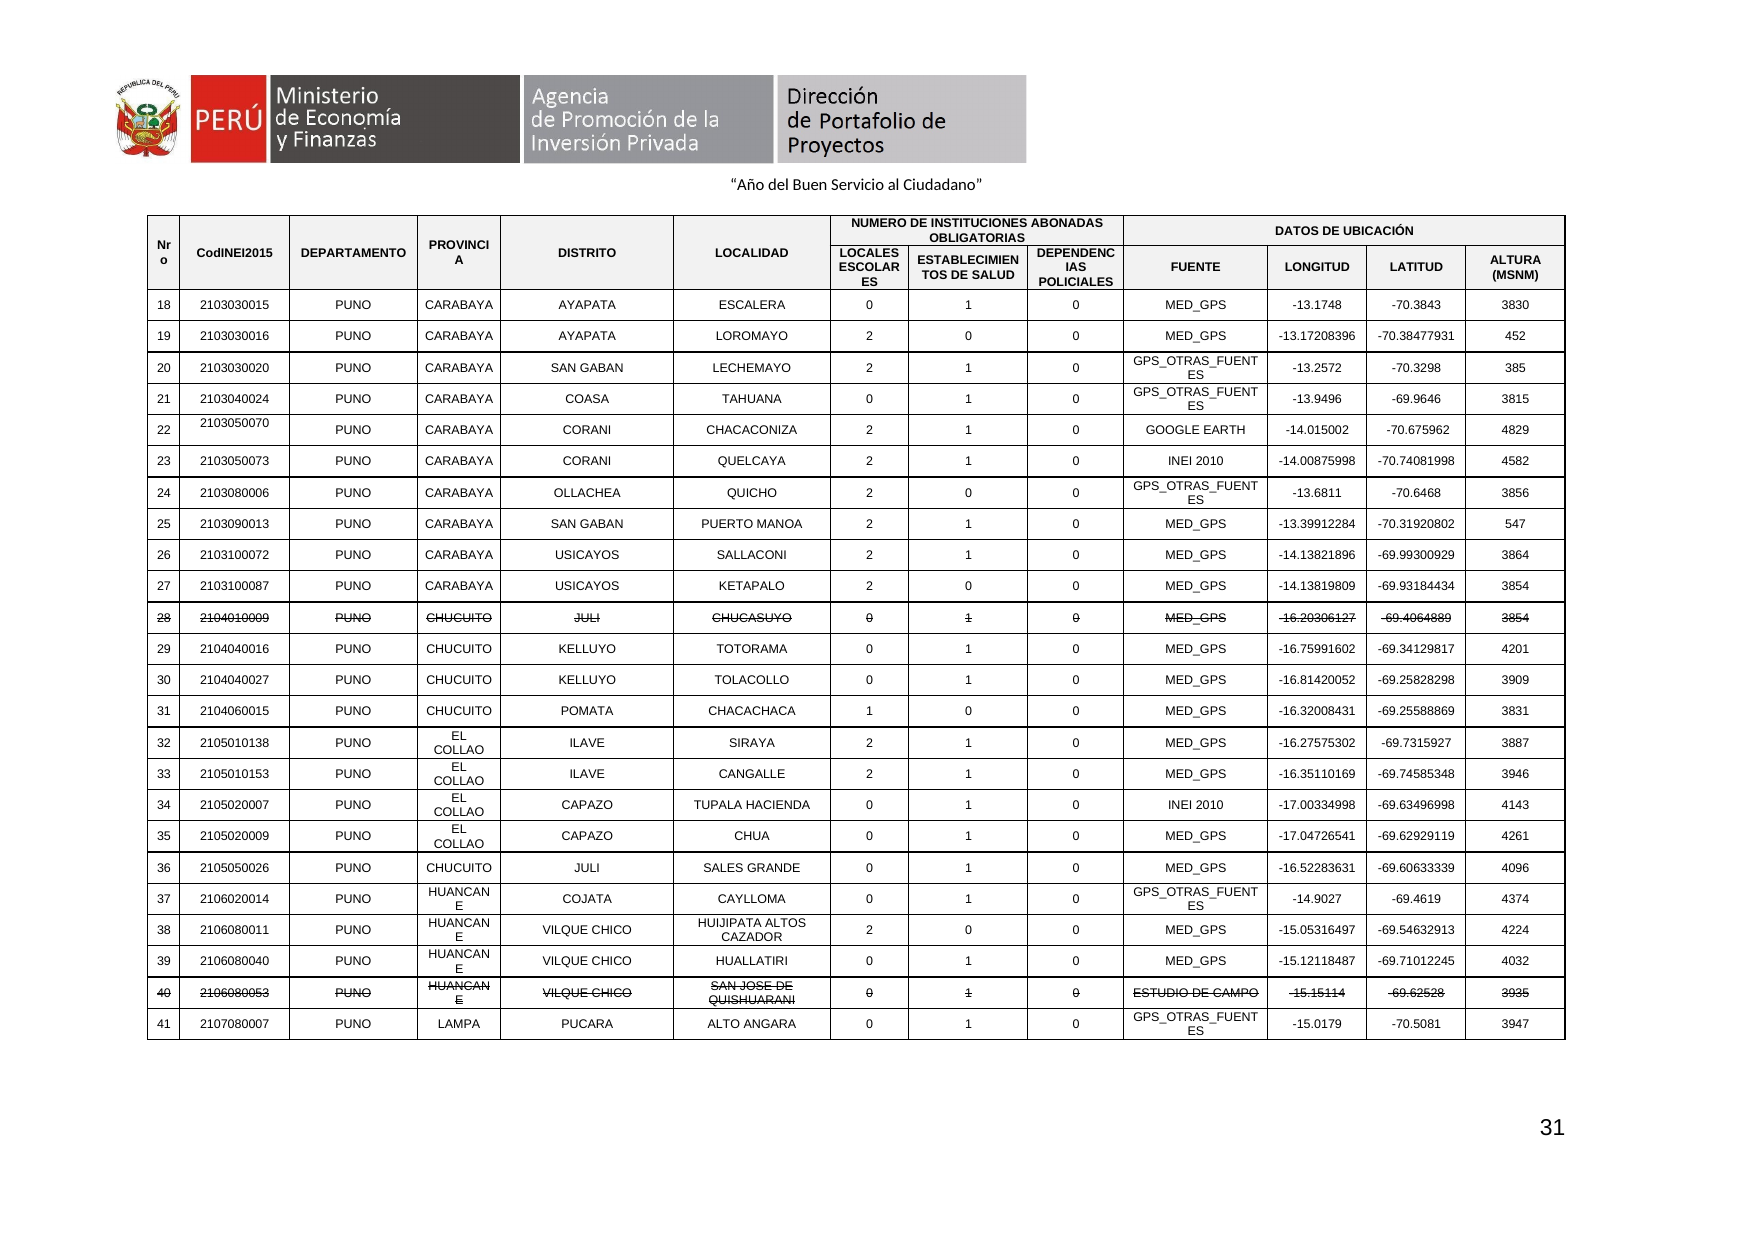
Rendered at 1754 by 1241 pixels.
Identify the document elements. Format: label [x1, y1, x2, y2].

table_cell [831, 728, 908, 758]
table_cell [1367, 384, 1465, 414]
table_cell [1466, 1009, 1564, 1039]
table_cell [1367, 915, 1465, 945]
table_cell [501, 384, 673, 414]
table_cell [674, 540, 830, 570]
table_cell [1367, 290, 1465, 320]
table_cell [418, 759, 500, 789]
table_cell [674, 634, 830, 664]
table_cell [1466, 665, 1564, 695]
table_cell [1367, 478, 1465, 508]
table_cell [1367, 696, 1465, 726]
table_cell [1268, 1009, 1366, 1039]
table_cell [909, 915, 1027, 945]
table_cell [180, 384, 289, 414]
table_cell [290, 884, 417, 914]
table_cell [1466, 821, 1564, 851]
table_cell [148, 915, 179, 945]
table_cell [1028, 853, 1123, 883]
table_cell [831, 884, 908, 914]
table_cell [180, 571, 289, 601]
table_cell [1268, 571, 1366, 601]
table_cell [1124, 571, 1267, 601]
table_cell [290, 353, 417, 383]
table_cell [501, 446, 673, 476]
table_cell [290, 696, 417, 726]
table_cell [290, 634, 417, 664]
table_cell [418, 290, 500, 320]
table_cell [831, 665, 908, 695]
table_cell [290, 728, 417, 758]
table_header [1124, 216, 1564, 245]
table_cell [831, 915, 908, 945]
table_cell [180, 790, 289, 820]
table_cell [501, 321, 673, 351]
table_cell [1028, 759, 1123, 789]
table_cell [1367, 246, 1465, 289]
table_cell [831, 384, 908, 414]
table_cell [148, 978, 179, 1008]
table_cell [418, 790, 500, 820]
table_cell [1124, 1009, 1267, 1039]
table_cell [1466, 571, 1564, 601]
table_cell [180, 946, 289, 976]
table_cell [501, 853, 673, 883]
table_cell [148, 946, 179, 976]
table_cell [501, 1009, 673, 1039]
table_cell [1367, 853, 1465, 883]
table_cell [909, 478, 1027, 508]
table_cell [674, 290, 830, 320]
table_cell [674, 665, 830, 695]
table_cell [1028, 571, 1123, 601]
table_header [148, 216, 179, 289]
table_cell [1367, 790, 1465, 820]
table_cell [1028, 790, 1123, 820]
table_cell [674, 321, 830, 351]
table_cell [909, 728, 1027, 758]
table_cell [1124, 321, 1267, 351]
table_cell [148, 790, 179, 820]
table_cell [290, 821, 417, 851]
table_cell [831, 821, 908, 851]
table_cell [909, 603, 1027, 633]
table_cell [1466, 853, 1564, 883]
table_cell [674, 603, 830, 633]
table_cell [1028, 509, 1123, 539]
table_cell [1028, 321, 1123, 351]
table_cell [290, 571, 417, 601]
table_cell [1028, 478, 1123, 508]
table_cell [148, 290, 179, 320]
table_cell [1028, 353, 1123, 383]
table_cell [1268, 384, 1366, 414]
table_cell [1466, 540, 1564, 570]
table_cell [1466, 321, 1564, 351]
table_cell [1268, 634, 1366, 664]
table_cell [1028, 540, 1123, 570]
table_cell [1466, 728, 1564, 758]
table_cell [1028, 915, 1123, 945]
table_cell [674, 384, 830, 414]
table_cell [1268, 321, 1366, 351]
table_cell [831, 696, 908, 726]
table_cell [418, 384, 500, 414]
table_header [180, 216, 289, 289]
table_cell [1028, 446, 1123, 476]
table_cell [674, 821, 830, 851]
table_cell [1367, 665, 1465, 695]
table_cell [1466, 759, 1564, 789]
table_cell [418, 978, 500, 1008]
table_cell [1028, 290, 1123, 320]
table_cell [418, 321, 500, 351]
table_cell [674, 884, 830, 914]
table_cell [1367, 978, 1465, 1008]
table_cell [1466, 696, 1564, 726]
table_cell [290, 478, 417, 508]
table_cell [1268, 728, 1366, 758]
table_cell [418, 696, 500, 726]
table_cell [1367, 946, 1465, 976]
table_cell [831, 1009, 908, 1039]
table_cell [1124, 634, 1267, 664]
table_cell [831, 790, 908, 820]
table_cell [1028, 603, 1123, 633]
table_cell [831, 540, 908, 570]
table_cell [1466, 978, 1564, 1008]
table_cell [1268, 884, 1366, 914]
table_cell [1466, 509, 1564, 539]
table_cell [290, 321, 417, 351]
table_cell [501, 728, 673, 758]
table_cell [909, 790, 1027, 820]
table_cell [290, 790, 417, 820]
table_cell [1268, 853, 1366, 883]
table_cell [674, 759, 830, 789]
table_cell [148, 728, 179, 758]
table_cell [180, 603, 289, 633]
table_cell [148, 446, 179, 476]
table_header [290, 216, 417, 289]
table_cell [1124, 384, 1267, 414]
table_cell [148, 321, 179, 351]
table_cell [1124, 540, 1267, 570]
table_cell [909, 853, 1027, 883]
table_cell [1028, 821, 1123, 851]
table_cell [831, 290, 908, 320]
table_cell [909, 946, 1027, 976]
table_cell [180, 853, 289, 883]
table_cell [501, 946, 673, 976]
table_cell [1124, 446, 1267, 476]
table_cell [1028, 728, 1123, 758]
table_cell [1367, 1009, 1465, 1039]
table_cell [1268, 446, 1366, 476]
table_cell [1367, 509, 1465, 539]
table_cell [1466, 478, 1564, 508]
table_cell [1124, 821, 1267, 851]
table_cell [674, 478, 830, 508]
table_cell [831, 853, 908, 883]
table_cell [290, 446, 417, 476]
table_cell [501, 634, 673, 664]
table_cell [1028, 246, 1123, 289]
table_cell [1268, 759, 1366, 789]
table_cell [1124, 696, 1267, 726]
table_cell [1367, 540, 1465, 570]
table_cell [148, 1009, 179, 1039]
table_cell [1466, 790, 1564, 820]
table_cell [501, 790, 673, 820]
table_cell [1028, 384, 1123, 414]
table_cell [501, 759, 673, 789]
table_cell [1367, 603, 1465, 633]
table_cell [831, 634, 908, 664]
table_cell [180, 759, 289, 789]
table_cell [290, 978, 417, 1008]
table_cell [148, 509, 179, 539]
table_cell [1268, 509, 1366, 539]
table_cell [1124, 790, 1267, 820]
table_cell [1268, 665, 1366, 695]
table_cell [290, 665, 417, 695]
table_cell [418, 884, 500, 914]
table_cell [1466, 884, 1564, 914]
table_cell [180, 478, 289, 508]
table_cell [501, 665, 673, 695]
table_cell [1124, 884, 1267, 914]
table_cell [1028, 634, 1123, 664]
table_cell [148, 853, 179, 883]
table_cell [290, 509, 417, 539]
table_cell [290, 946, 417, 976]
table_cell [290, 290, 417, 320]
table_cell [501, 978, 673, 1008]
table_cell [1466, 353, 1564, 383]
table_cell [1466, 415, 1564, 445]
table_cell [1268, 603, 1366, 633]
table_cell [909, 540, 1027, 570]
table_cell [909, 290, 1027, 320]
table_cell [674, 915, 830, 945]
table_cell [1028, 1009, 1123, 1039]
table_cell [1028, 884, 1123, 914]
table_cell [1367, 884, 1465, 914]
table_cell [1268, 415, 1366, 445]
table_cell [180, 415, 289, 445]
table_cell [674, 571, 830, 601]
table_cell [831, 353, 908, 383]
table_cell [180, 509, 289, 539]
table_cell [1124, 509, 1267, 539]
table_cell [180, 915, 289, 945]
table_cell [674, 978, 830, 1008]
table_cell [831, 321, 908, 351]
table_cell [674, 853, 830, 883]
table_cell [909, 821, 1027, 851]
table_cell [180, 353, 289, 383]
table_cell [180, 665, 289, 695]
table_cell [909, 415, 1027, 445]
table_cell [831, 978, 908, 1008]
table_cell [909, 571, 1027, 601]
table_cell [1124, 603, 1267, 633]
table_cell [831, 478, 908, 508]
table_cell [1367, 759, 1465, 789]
picture [115, 75, 1027, 164]
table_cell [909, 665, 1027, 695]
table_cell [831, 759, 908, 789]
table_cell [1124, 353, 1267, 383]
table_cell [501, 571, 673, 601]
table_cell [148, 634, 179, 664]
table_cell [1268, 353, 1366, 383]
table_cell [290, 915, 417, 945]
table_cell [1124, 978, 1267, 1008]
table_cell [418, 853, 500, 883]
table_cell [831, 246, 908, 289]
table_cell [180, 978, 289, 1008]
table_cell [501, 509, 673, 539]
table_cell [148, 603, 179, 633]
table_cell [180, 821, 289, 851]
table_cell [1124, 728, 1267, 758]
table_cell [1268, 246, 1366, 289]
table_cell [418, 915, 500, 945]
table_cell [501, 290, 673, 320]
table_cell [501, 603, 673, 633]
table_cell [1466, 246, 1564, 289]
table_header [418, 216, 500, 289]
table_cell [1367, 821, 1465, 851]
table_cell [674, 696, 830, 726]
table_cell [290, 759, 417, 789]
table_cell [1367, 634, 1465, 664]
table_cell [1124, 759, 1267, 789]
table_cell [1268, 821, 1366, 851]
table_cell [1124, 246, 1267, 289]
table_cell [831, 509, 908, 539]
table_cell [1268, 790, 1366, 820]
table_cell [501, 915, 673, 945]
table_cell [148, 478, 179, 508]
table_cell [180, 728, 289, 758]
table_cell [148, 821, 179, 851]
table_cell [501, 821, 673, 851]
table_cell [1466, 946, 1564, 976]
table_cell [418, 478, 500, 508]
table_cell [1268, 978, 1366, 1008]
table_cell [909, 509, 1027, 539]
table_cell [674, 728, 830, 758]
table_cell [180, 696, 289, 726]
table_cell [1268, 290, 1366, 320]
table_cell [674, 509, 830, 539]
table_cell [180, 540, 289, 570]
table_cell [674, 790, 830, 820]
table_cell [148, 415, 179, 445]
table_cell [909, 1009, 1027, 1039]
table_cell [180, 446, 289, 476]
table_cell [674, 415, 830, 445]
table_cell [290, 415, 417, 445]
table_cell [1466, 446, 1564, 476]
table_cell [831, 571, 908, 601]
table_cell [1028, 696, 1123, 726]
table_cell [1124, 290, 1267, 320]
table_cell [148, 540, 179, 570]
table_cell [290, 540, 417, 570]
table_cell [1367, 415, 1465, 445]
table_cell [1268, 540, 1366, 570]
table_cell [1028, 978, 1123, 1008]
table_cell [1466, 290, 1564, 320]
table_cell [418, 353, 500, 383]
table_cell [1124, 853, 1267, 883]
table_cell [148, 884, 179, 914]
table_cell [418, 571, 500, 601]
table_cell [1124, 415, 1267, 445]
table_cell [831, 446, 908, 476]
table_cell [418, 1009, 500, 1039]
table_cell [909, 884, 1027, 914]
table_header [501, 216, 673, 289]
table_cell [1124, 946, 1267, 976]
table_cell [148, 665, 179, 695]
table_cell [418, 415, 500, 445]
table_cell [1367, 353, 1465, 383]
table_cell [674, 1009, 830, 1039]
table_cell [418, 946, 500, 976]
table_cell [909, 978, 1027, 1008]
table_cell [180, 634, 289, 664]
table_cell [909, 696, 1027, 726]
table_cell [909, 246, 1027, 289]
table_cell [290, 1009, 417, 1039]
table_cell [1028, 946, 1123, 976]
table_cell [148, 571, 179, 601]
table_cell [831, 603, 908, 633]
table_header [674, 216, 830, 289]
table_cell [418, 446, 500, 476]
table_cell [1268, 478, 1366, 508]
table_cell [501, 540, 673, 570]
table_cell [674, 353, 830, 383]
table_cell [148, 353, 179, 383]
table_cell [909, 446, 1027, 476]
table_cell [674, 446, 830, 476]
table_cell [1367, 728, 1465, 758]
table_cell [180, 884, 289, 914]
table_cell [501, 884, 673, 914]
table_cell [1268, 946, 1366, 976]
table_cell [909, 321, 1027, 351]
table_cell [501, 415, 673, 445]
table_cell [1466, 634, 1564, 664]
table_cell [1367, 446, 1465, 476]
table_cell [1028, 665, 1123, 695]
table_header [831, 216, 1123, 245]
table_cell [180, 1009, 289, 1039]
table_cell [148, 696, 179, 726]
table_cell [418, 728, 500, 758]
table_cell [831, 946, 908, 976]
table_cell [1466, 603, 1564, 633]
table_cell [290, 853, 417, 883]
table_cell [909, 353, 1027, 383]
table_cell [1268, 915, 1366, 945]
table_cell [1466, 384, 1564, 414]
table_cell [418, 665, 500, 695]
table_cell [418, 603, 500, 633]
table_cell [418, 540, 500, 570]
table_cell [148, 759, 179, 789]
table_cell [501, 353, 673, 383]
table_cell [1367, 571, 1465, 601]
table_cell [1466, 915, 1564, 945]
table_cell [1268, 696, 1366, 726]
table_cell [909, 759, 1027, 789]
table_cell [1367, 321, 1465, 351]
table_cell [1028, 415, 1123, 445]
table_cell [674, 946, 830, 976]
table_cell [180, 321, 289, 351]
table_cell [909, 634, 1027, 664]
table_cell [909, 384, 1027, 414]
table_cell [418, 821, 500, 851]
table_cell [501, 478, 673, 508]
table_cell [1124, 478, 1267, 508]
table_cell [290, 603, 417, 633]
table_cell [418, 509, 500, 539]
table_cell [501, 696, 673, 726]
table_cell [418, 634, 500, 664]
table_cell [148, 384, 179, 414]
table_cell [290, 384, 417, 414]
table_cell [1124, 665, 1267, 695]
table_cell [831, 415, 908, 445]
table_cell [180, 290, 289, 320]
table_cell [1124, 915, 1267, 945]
